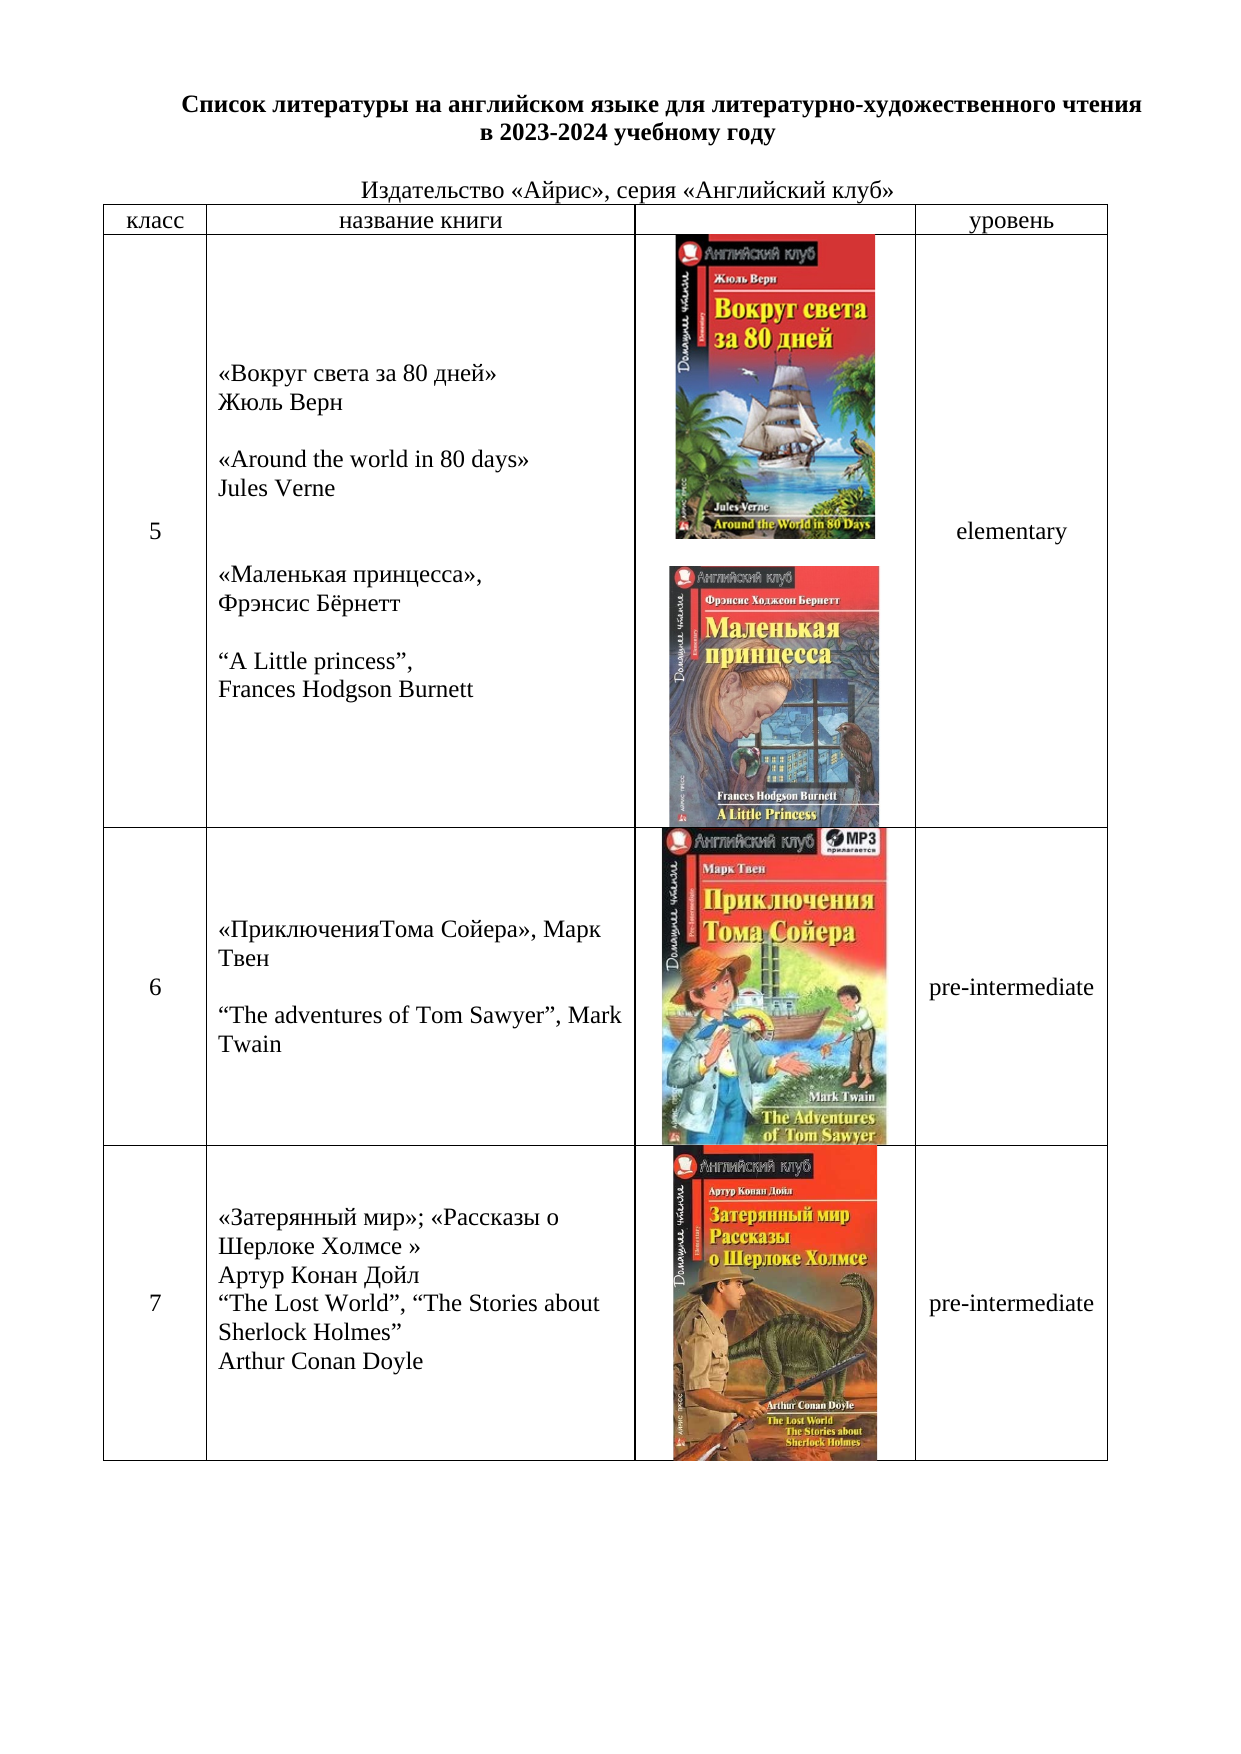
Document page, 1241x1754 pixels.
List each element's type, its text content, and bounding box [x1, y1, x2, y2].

table_cell 5 [104, 235, 206, 827]
table_header класс [104, 205, 206, 233]
text в 2023-2024 учебному году [103, 117, 1152, 146]
picture [669, 566, 882, 827]
table_cell 6 [104, 828, 206, 1144]
picture [661, 828, 889, 1461]
table_cell «Вокруг света за 80 дней» Жюль Верн «Around the world in 80 days» Jules Verne «Маленькая принцесса», Фрэнсис Бёрнетт “A Little princess”, Frances Hodgson Burnett [207, 235, 634, 827]
table_cell «ПриключенияТома Сойера», Марк Твен “The adventures of Tom Sawyer”, Mark Twain [207, 828, 634, 1144]
table_cell pre-intermediate [916, 1146, 1107, 1460]
table_cell elementary [916, 235, 1107, 827]
table_header [636, 205, 915, 233]
table_header уровень [916, 205, 1107, 233]
text Издательство «Айрис», серия «Английский клуб» [103, 175, 1152, 204]
table_cell [636, 1146, 673, 1460]
table_cell 7 [104, 1146, 206, 1460]
text Список литературы на английском языке для литературно-художественного чтения [103, 89, 1152, 117]
table_header название книги [207, 205, 634, 233]
table_cell [636, 828, 661, 1144]
table_cell [878, 1146, 915, 1460]
table_cell pre-intermediate [916, 828, 1107, 1144]
picture [675, 234, 876, 539]
table_cell «Затерянный мир»; «Рассказы о Шерлоке Холмсе » Артур Конан Дойл “The Lost World”, “The Stories about Sherlock Holmes” Arthur Conan Doyle [207, 1146, 634, 1460]
table_cell [636, 235, 915, 827]
table_cell [889, 828, 915, 1144]
